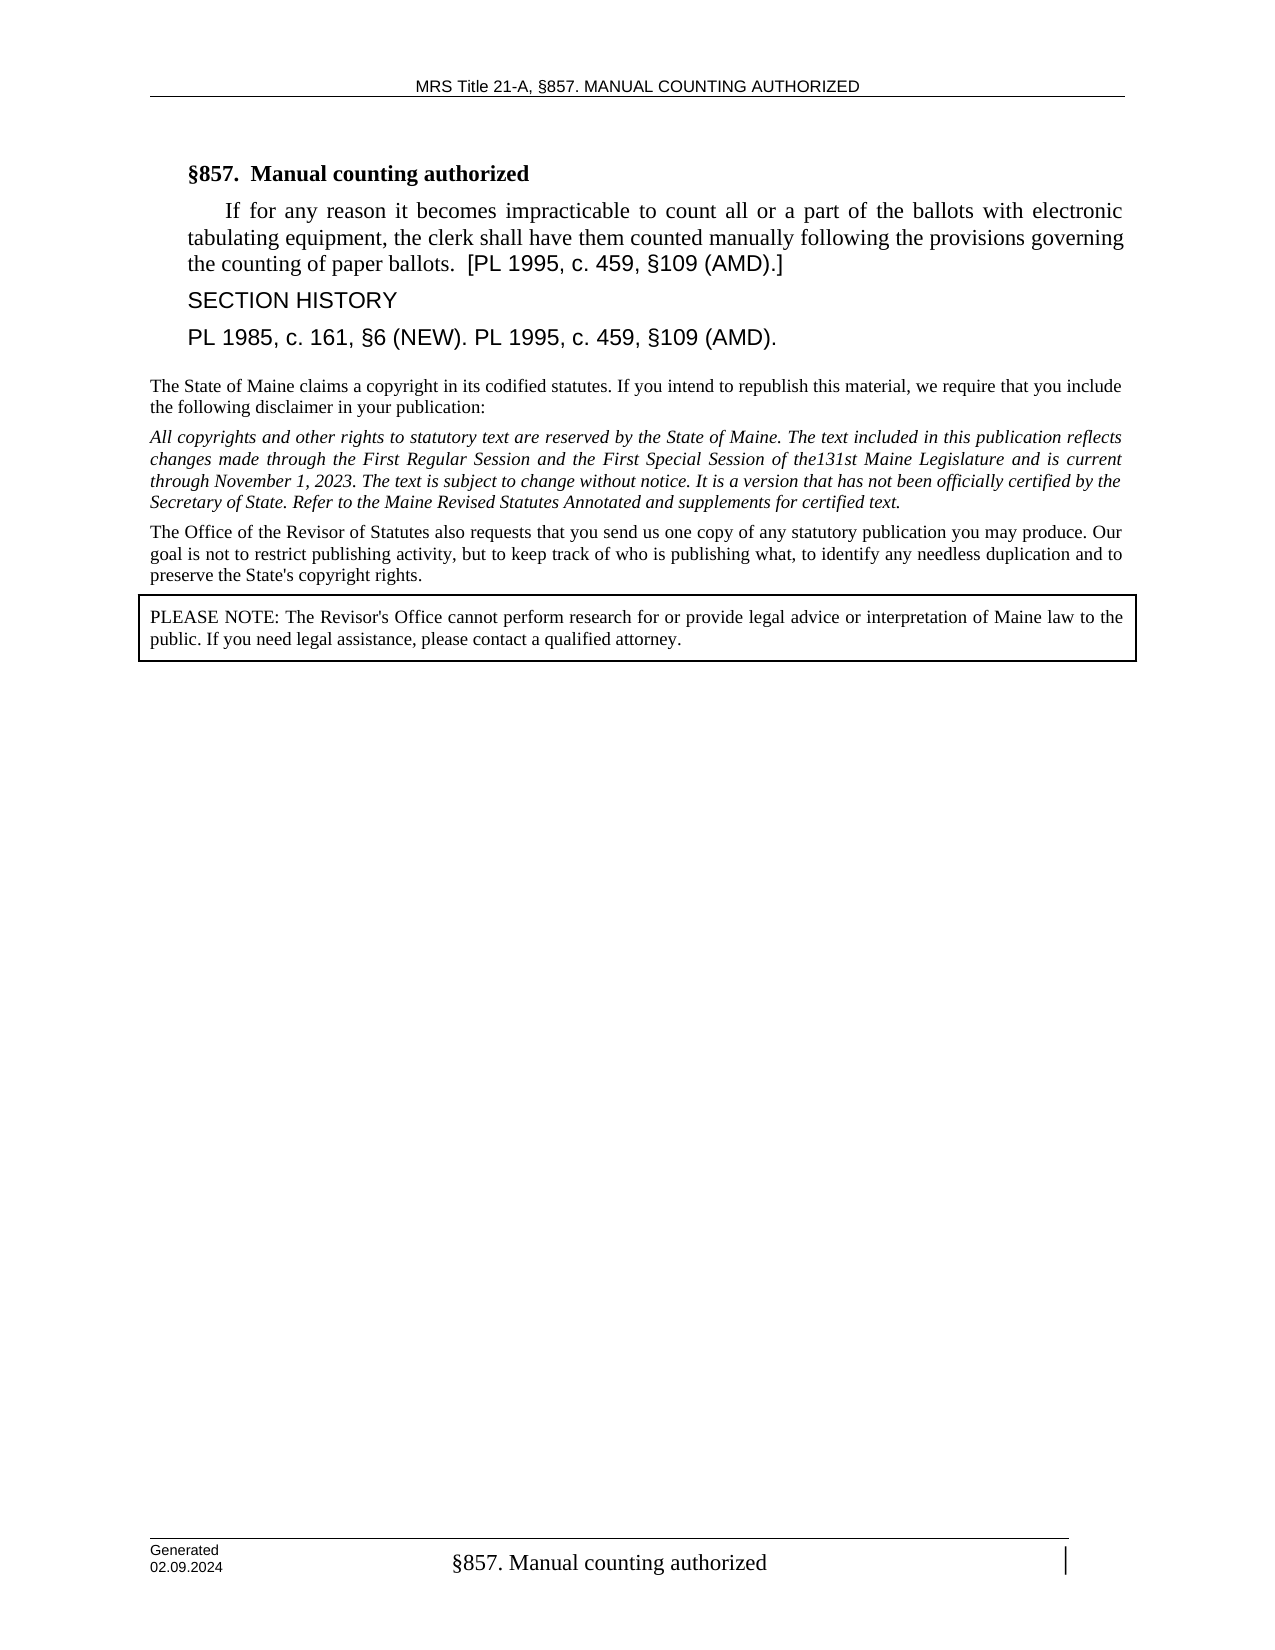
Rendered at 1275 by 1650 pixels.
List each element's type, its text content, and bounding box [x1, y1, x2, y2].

text All copyrights and other rights to statutory text are reserved by the State of Maine. The text included in this publication reflects changes made through the First Regular Session and the First Special Session of the131st Maine Legislature and is current through November 1, 2023 . The text is subject to change without notice. It is a version that has not been officially certified by the Secretary of State. Refer to the Maine Revised Statutes Annotated and supplements for certified text. [150, 426, 1125, 513]
text PL 1985, c. 161, §6 (NEW). PL 1995, c. 459, §109 (AMD). [187, 323, 1125, 350]
text The State of Maine claims a copyright in its codified statutes. If you intend to republish this material, we require that you include the following disclaimer in your publication: [150, 375, 1125, 418]
text PLEASE NOTE: The Revisor's Office cannot perform research for or provide legal advice or interpretation of Maine law to the public. If you need legal assistance, please contact a qualified attorney. [140, 596, 1135, 660]
text SECTION HISTORY [187, 287, 1125, 313]
text If for any reason it becomes impracticable to count all or a part of the ballots with electronic tabulating equipment, the clerk shall have them counted manually following the provisions governing the counting of paper ballots. [PL 1995, c. 459, §109 (AMD).] [187, 197, 1125, 276]
text The Office of the Revisor of Statutes also requests that you send us one copy of any statutory publication you may produce. Our goal is not to restrict publishing activity, but to keep track of who is publishing what, to identify any needless duplication and to preserve the State's copyright rights. [150, 521, 1125, 586]
text §857. Manual counting authorized [187, 160, 1125, 187]
